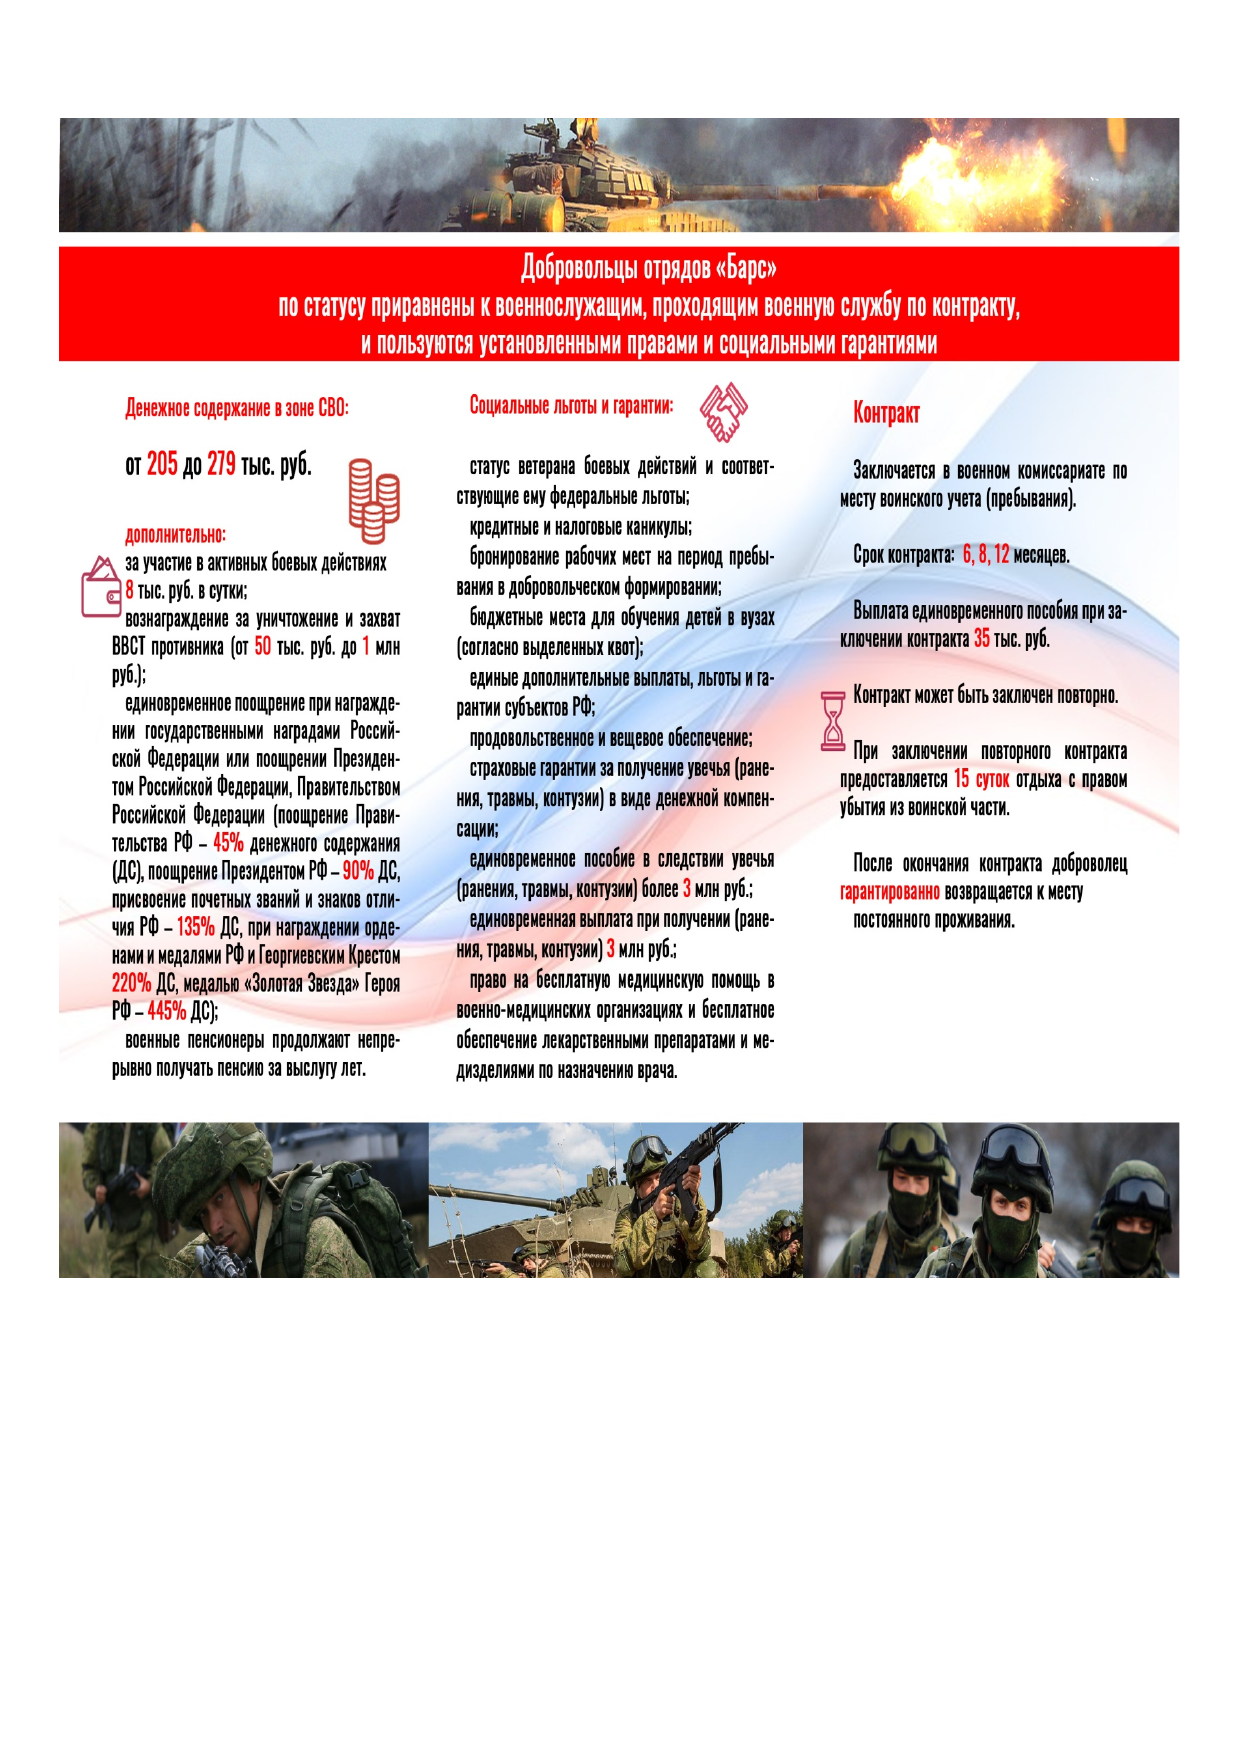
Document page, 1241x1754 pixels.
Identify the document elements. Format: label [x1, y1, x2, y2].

picture [59, 118, 1180, 1278]
